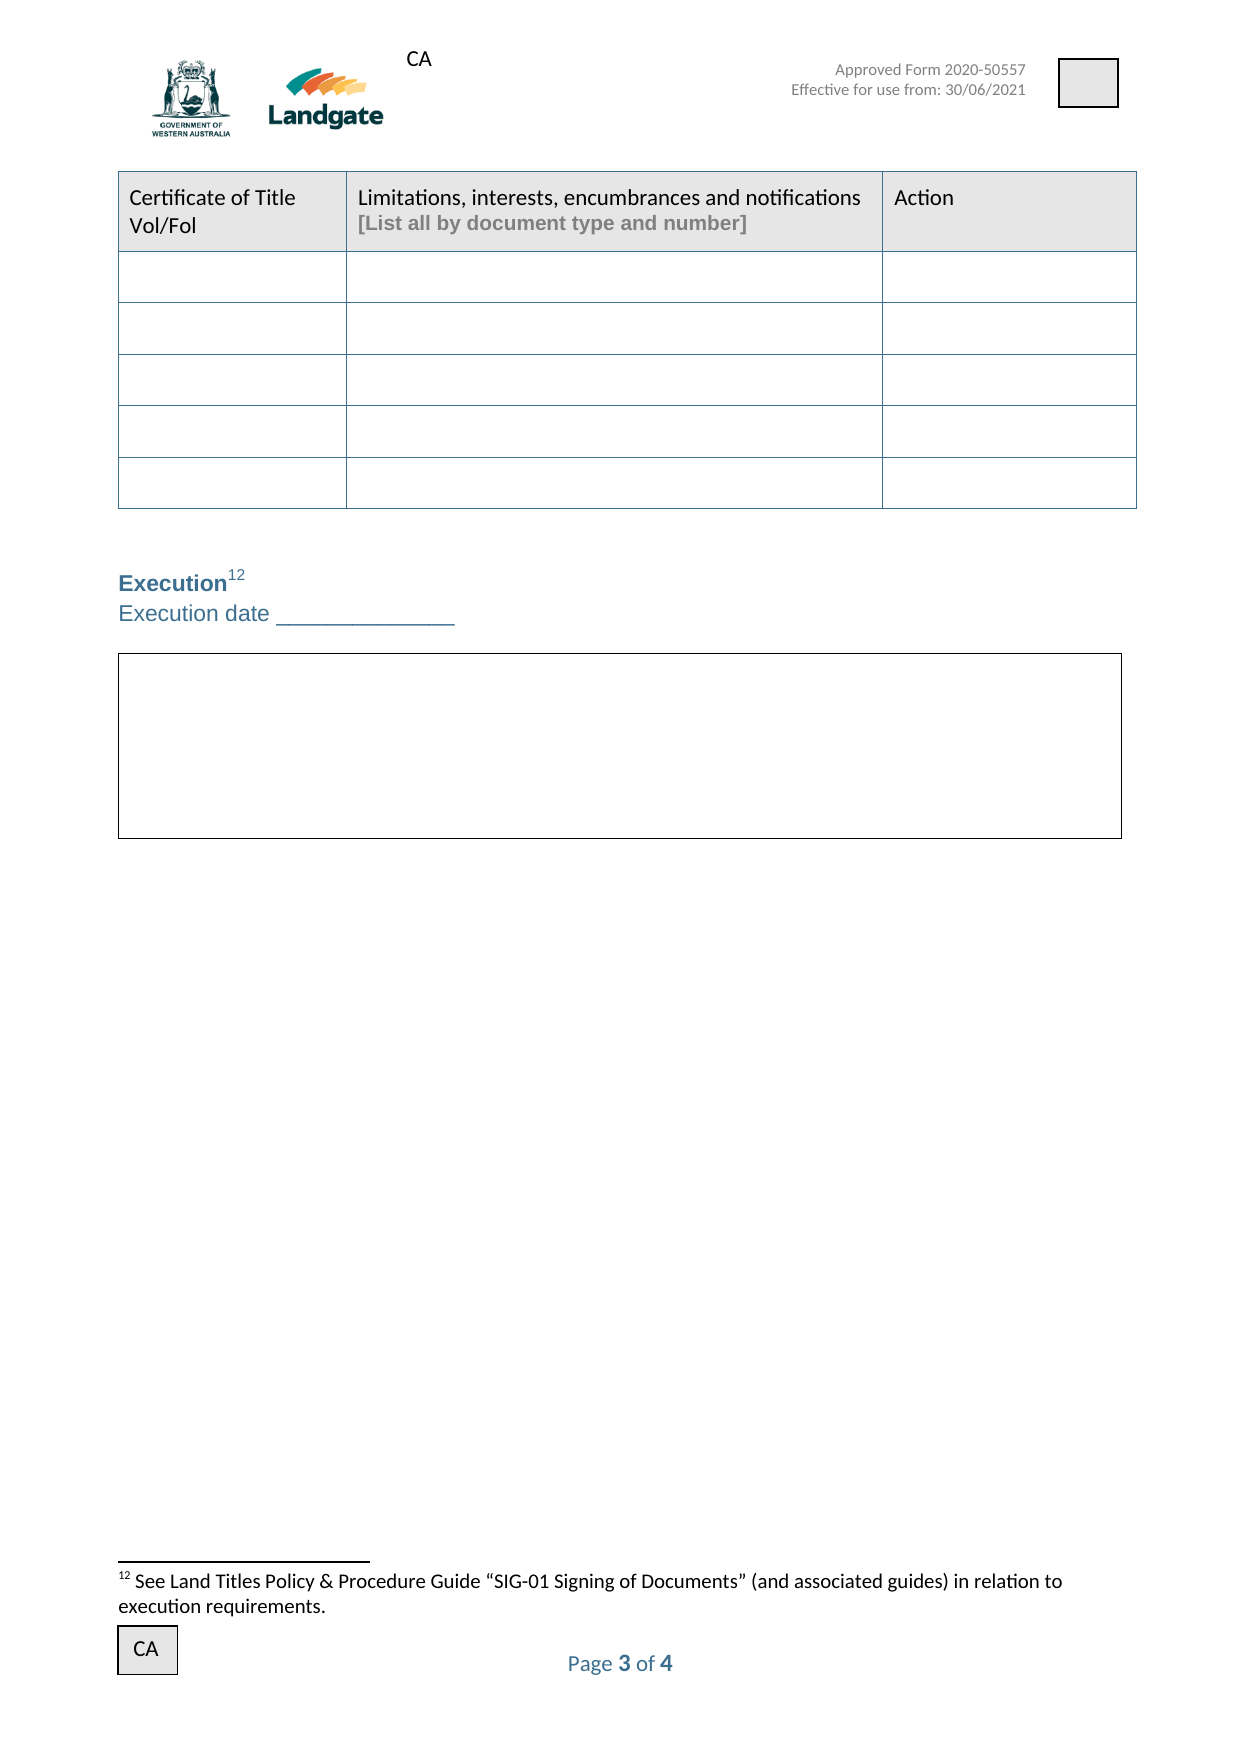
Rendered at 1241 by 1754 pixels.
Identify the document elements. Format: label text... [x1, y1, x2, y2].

table_cell [119, 252, 346, 302]
table_cell [347, 406, 882, 457]
table_header [883, 172, 1136, 251]
table_cell [347, 458, 882, 508]
table_header [119, 172, 346, 251]
table_cell [883, 458, 1136, 508]
table_header [119, 654, 1121, 838]
table_cell [347, 252, 882, 302]
picture [141, 59, 390, 143]
table_cell [119, 406, 346, 457]
table_cell [883, 303, 1136, 354]
table_cell [347, 355, 882, 405]
table_cell [119, 303, 346, 354]
table_cell [347, 303, 882, 354]
subtitle Execution [118, 566, 1122, 597]
table_cell [883, 355, 1136, 405]
table_cell [883, 406, 1136, 457]
table_cell [119, 355, 346, 405]
table_cell [883, 252, 1136, 302]
table_cell [119, 458, 346, 508]
table_header [347, 172, 882, 251]
